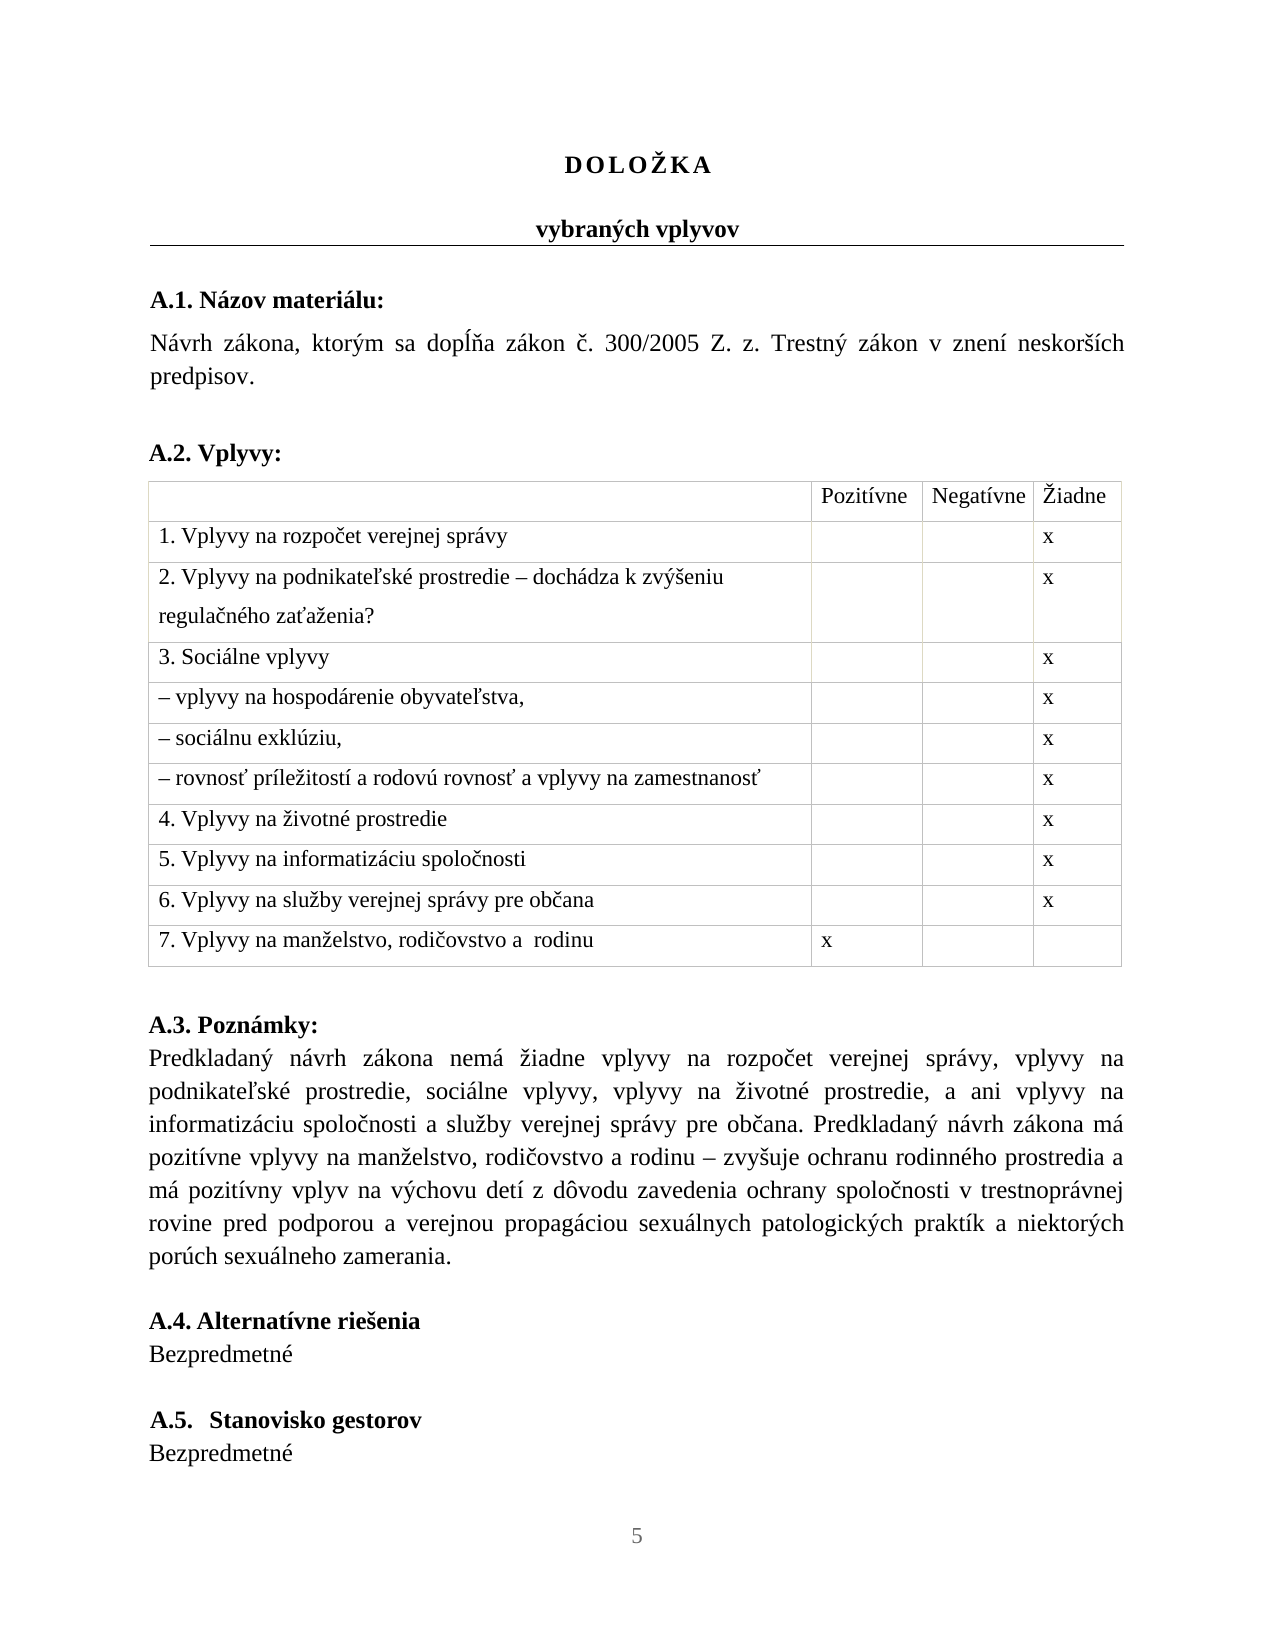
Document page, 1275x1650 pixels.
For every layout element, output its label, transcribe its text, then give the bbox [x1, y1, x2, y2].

table_cell [923, 805, 1033, 844]
text Bezpredmetné [148, 1339, 1169, 1368]
text A.2. Vplyvy: [148, 438, 1169, 466]
table_cell 4. Vplyvy na životné prostredie [149, 805, 811, 844]
table_cell [812, 522, 922, 562]
table_cell x [1034, 522, 1121, 562]
table_header Žiadne [1034, 482, 1121, 521]
table_cell – vplyvy na hospodárenie obyvateľstva, [149, 683, 811, 723]
table_cell [923, 563, 1033, 642]
table_cell x [1034, 845, 1121, 885]
text DOLOŽKA [150, 150, 1125, 179]
table_cell x [1034, 683, 1121, 723]
table_cell 2. Vplyvy na podnikateľské prostredie – dochádza k zvýšeniu regulačného zaťaženia? [149, 563, 811, 642]
list A.1. Názov materiálu: [150, 285, 1125, 314]
table_cell [812, 563, 922, 642]
table_cell [923, 845, 1033, 885]
table_cell [812, 724, 922, 763]
table_cell [923, 522, 1033, 562]
table_cell 1. Vplyvy na rozpočet verejnej správy [149, 522, 811, 562]
table_cell [923, 886, 1033, 925]
text A.3. Poznámky: [148, 1010, 1169, 1039]
table_cell [812, 886, 922, 925]
table_cell [812, 845, 922, 885]
table_cell 7. Vplyvy na manželstvo, rodičovstvo a rodinu [149, 926, 811, 966]
table_cell [812, 764, 922, 804]
table_header Negatívne [923, 482, 1033, 521]
text Predkladaný návrh zákona nemá žiadne vplyvy na rozpočet verejnej správy, vplyvy na podnikateľské prostredie, sociálne vplyvy, vplyvy na životné prostredie, a ani vplyvy na informatizáciu spoločnosti a služby verejnej správy pre občana. Predkladaný návrh zákona má pozitívne vplyvy na manželstvo, rodičovstvo a rodinu – zvyšuje ochranu rodinného prostredia a má pozitívny vplyv na výchovu detí z dôvodu zavedenia ochrany spoločnosti v trestnoprávnej rovine pred podporou a verejnou propagáciou sexuálnych patologických praktík a niektorých porúch sexuálneho zamerania. [148, 1043, 1125, 1270]
table_cell [923, 764, 1033, 804]
text A.5. Stanovisko gestorov [150, 1405, 1169, 1434]
table_cell 5. Vplyvy na informatizáciu spoločnosti [149, 845, 811, 885]
table_cell x [1034, 764, 1121, 804]
table_cell [923, 643, 1033, 682]
table_cell [812, 643, 922, 682]
table_cell [923, 683, 1033, 723]
table_cell x [1034, 563, 1121, 642]
table_header [149, 482, 811, 521]
table_cell x [1034, 643, 1121, 682]
table_cell x [1034, 724, 1121, 763]
table_cell [812, 683, 922, 723]
text vybraných vplyvov [150, 214, 1124, 245]
table_cell [812, 805, 922, 844]
table_cell x [1034, 805, 1121, 844]
list Návrh zákona, ktorým sa dopĺňa zákon č. 300/2005 Z. z. Trestný zákon v znení neskorších predpisov. [150, 328, 1125, 390]
table_cell – sociálnu exklúziu, [149, 724, 811, 763]
text Bezpredmetné [148, 1438, 1169, 1467]
table_cell x [1034, 886, 1121, 925]
text A.4. Alternatívne riešenia [148, 1306, 1169, 1334]
table_cell 3. Sociálne vplyvy [149, 643, 811, 682]
table_cell x [812, 926, 922, 966]
table_header Pozitívne [812, 482, 922, 521]
table_cell [923, 724, 1033, 763]
table_cell – rovnosť príležitostí a rodovú rovnosť a vplyvy na zamestnanosť [149, 764, 811, 804]
table_cell [923, 926, 1033, 966]
table_cell [1034, 926, 1121, 966]
table_cell 6. Vplyvy na služby verejnej správy pre občana [149, 886, 811, 925]
